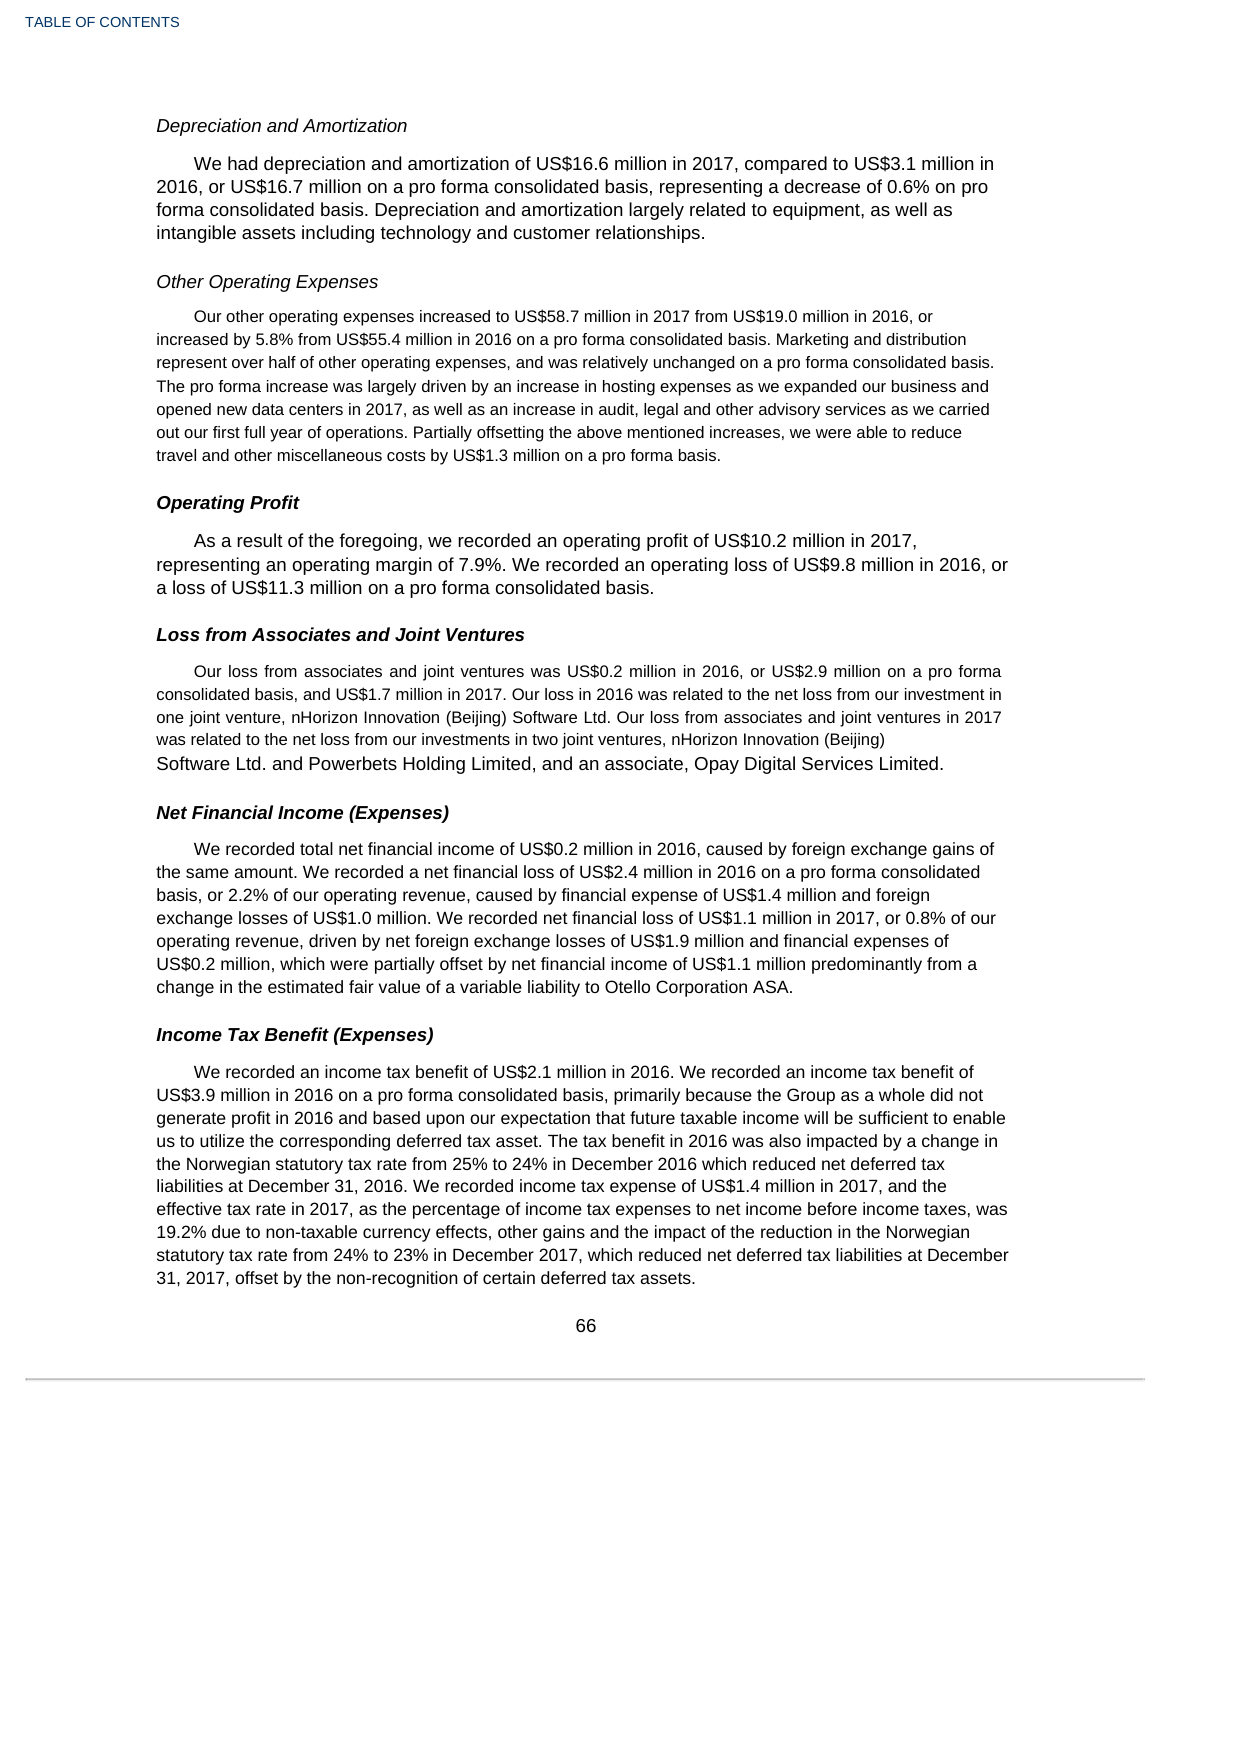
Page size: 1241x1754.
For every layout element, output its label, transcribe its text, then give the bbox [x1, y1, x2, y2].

text Income Tax Benefit (Expenses) [156, 1024, 1090, 1046]
text Depreciation and Amortization [156, 114, 1090, 136]
text TABLE OF CONTENTS [25, 14, 1090, 31]
text 66 [25, 1314, 1146, 1336]
text Other Operating Expenses [156, 270, 1090, 292]
text Our loss from associates and joint ventures was US$0.2 million in 2016, or US$2.9 million on a pro forma consolidated basis, and US$1.7 million in 2017. Our loss in 2016 was related to the net loss from our investment in one joint venture, nHorizon Innovation (Beijing) Software Ltd. Our loss from associates and joint ventures in 2017 was related to the net loss from our investments in two joint ventures, nHorizon Innovation (Beijing) [156, 662, 1003, 749]
text Net Financial Income (Expenses) [156, 802, 1090, 824]
text We recorded total net financial income of US$0.2 million in 2016, caused by foreign exchange gains of the same amount. We recorded a net financial loss of US$2.4 million in 2016 on a pro forma consolidated basis, or 2.2% of our operating revenue, caused by financial expense of US$1.4 million and foreign exchange losses of US$1.0 million. We recorded net financial loss of US$1.1 million in 2017, or 0.8% of our operating revenue, driven by net foreign exchange losses of US$1.9 million and financial expenses of US$0.2 million, which were partially offset by net financial income of US$1.1 million predominantly from a change in the estimated fair value of a variable liability to Otello Corporation ASA. [156, 839, 999, 997]
text Software Ltd. and Powerbets Holding Limited, and an associate, Opay Digital Services Limited. [156, 753, 1090, 774]
text We had depreciation and amortization of US$16.6 million in 2017, compared to US$3.1 million in 2016, or US$16.7 million on a pro forma consolidated basis, representing a decrease of 0.6% on pro forma consolidated basis. Depreciation and amortization largely related to equipment, as well as intangible assets including technology and customer relationships. [156, 152, 1001, 244]
text As a result of the foregoing, we recorded an operating profit of US$10.2 million in 2017, representing an operating margin of 7.9%. We recorded an operating loss of US$9.8 million in 2016, or a loss of US$11.3 million on a pro forma consolidated basis. [156, 530, 1009, 599]
text We recorded an income tax benefit of US$2.1 million in 2016. We recorded an income tax benefit of US$3.9 million in 2016 on a pro forma consolidated basis, primarily because the Group as a whole did not generate profit in 2016 and based upon our expectation that future taxable income will be sufficient to enable us to utilize the corresponding deferred tax asset. The tax benefit in 2016 was also impacted by a change in the Norwegian statutory tax rate from 25% to 24% in December 2016 which reduced net deferred tax liabilities at December 31, 2016. We recorded income tax expense of US$1.4 million in 2017, and the effective tax rate in 2017, as the percentage of income tax expenses to net income before income taxes, was 19.2% due to non-taxable currency effects, other gains and the impact of the reduction in the Norwegian statutory tax rate from 24% to 23% in December 2017, which reduced net deferred tax liabilities at December 31, 2017, offset by the non-recognition of certain deferred tax assets. [156, 1062, 1013, 1288]
picture [23, 1375, 1146, 1383]
text Our other operating expenses increased to US$58.7 million in 2017 from US$19.0 million in 2016, or increased by 5.8% from US$55.4 million in 2016 on a pro forma consolidated basis. Marketing and distribution represent over half of other operating expenses, and was relatively unchanged on a pro forma consolidated basis. The pro forma increase was largely driven by an increase in hosting expenses as we expanded our business and opened new data centers in 2017, as well as an increase in audit, legal and other advisory services as we carried out our first full year of operations. Partially offsetting the above mentioned increases, we were able to reduce travel and other miscellaneous costs by US$1.3 million on a pro forma basis. [156, 307, 1003, 465]
text Loss from Associates and Joint Ventures [156, 624, 1090, 646]
text Operating Profit [156, 492, 1090, 513]
